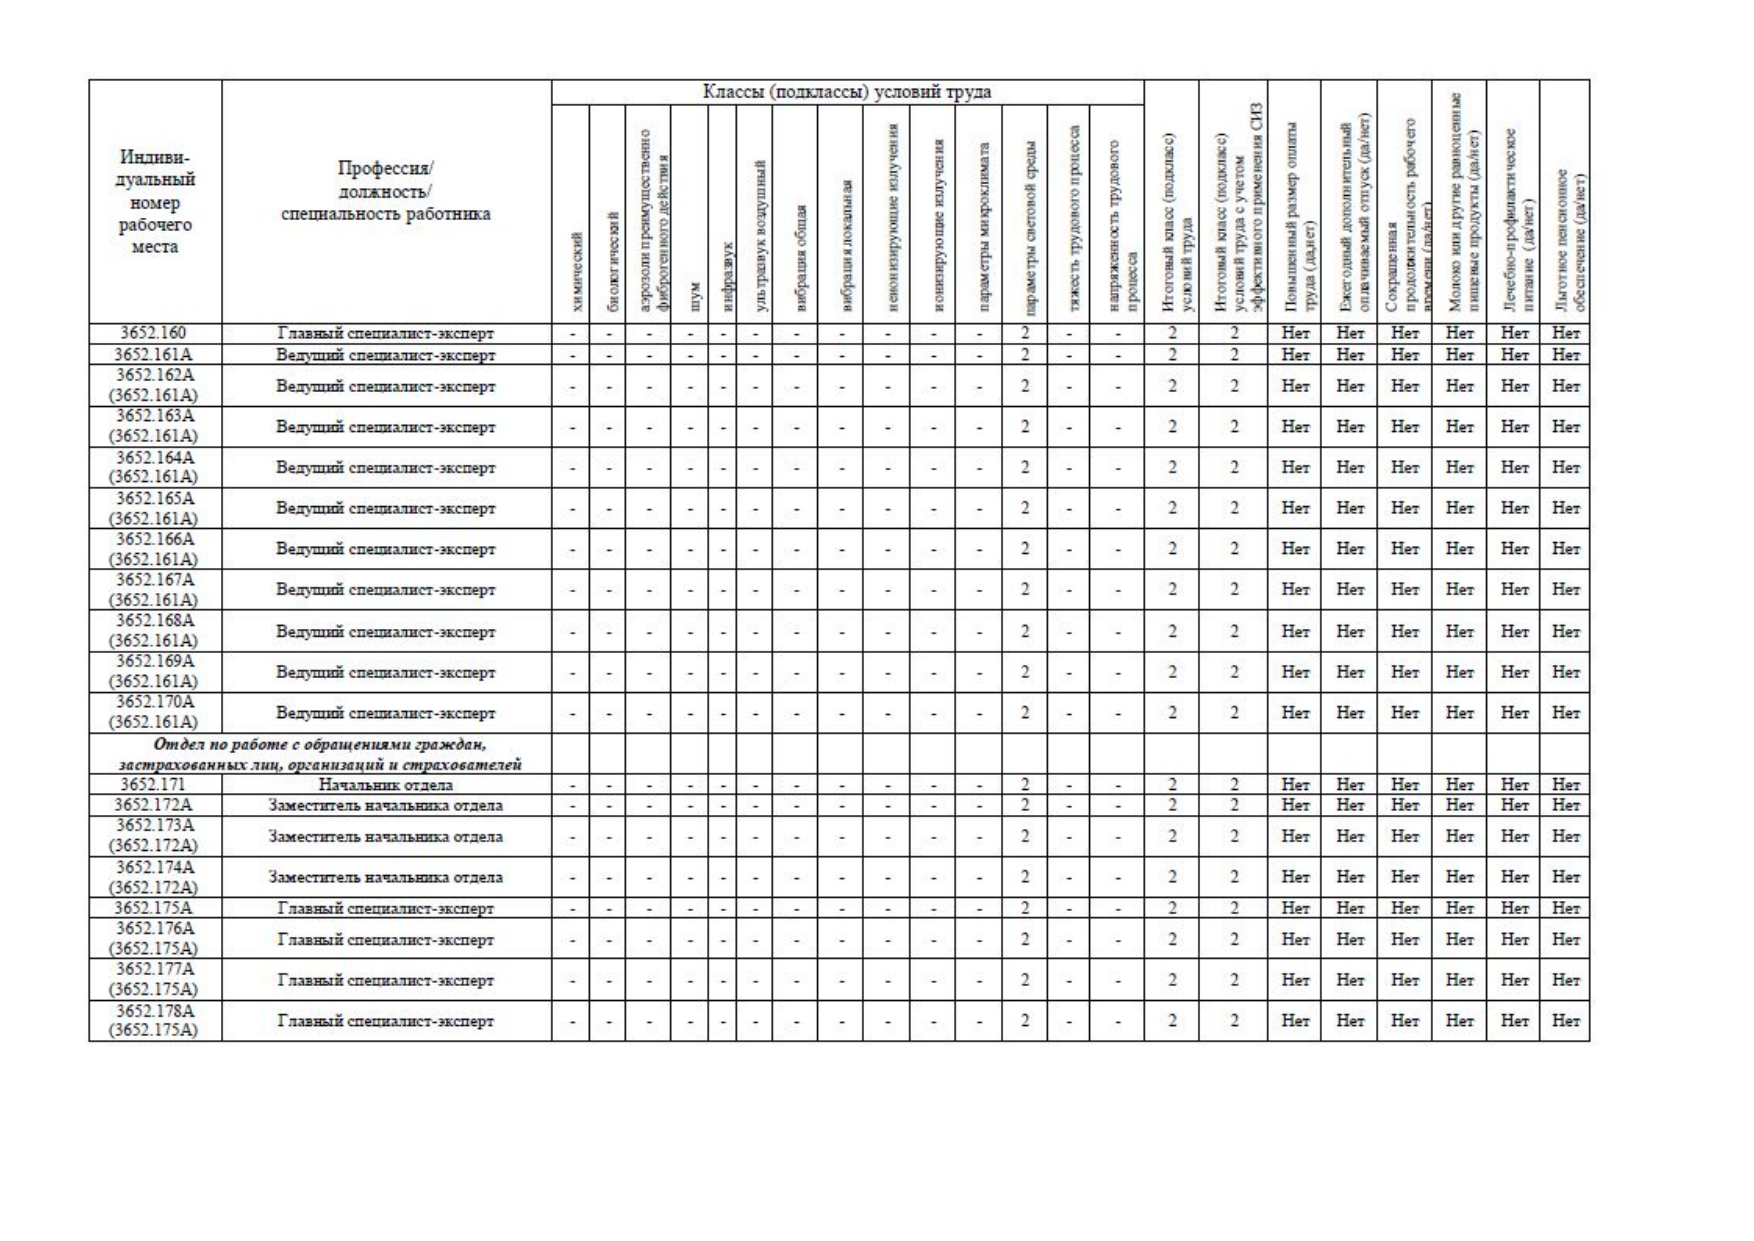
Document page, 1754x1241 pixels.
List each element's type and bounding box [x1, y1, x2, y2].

picture [59, 59, 1608, 1061]
